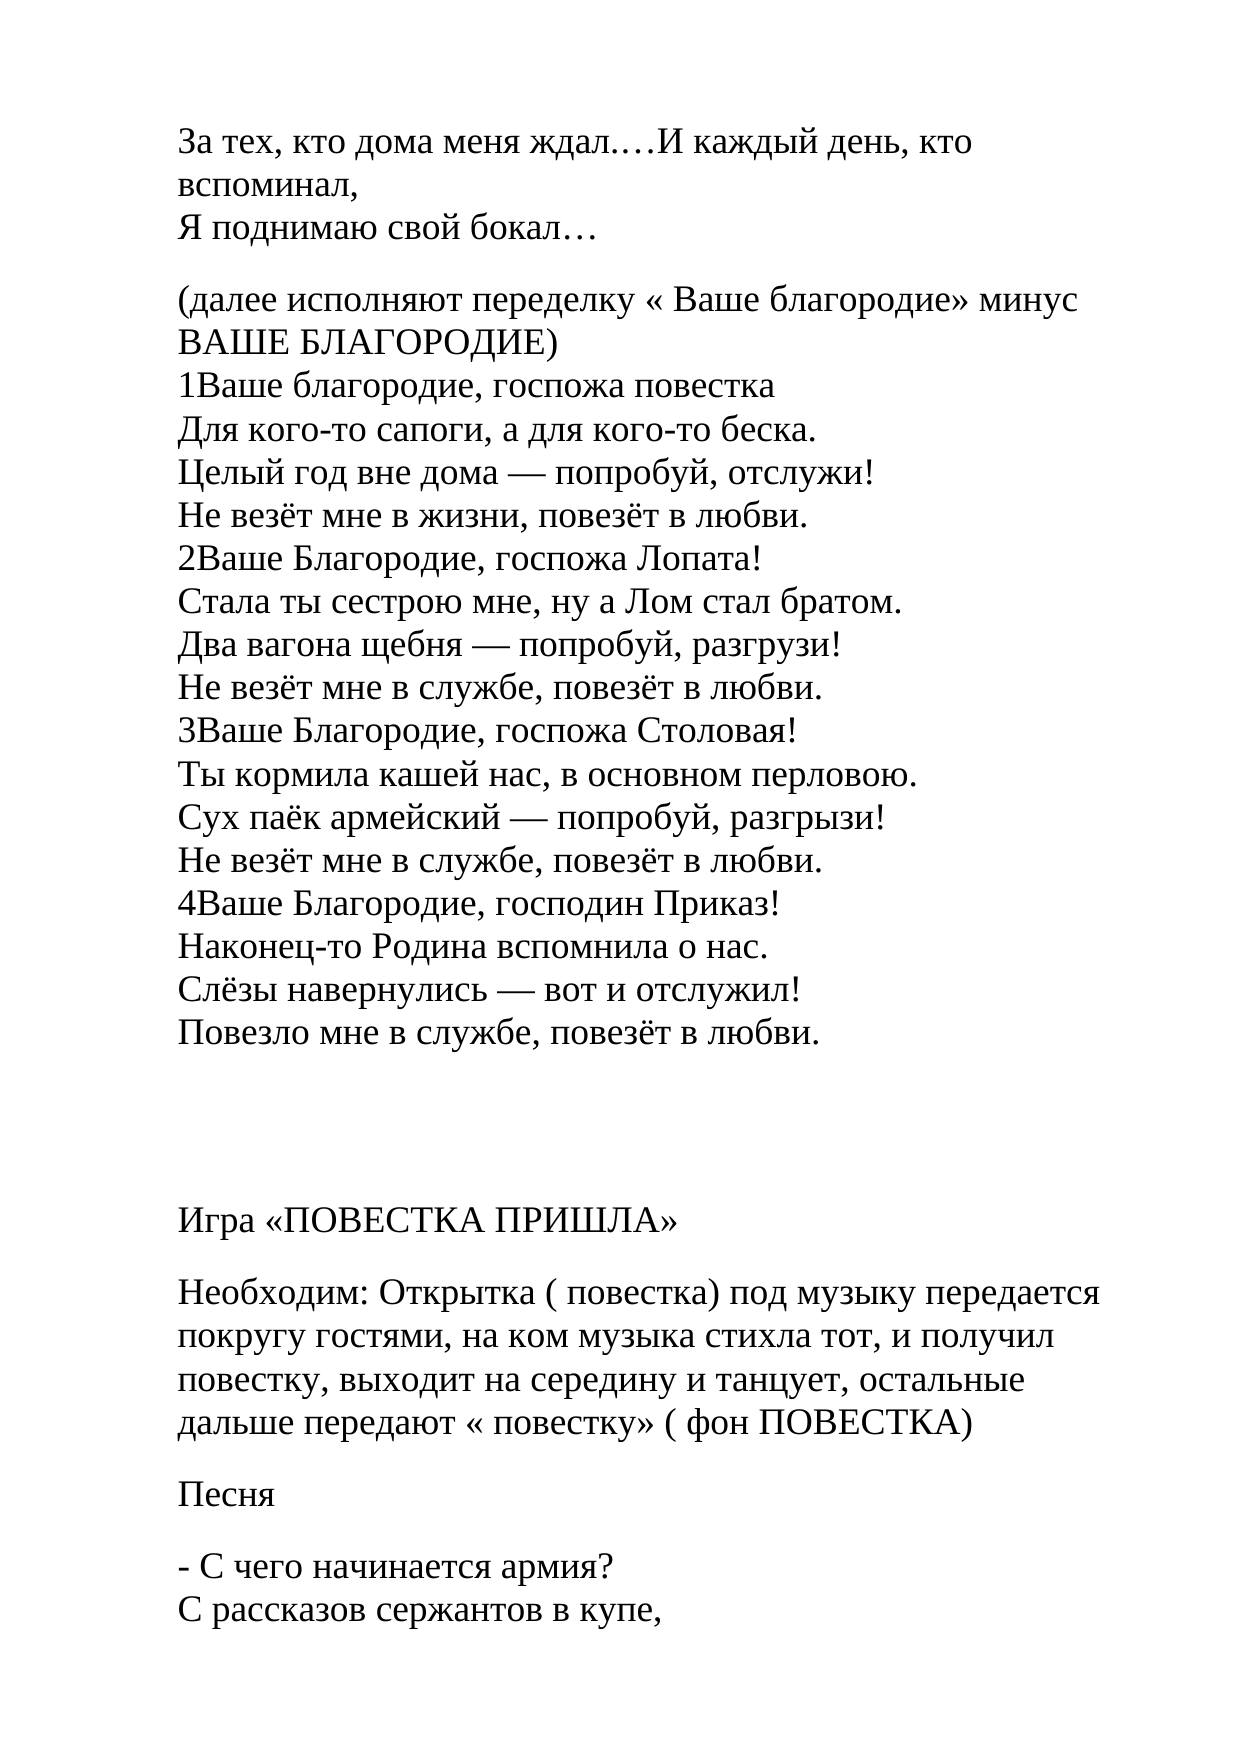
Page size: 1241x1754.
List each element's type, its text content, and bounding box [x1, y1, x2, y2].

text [177, 1544, 1152, 1630]
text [177, 118, 1152, 247]
text (далее исполняют переделку « Ваше благородие» минус ВАШЕ БЛАГОРОДИЕ) 1Ваше благородие, госпожа повестка Для кого-то сапоги, а для кого-то беска. Целый год вне дома — попробуй, отслужи! Не везёт мне в жизни, повезёт в любви. 2Ваше Благородие, госпожа Лопата! Стала ты сестрою мне, ну а Лом стал братом. Два вагона щебня — попробуй, разгрузи! Не везёт мне в службе, повезёт в любви. 3Ваше Благородие, госпожа Столовая! Ты кормила кашей нас, в основном перловою. Сух паёк армейский — попробуй, разгрызи! Не везёт мне в службе, повезёт в любви. 4Ваше Благородие, господин Приказ! Наконец-то Родина вспомнила о нас. Слёзы навернулись — вот и отслужил! Повезло мне в службе, повезёт в любви. [177, 277, 1152, 1053]
text Необходим: Открытка ( повестка) под музыку передается покругу гостями, на ком музыка стихла тот, и получил повестку, выходит на середину и танцует, остальные дальше передают « повестку» ( фон ПОВЕСТКА) [177, 1270, 1152, 1442]
text Игра «ПОВЕСТКА ПРИШЛА» [177, 1154, 1152, 1241]
text Песня [177, 1471, 1152, 1514]
